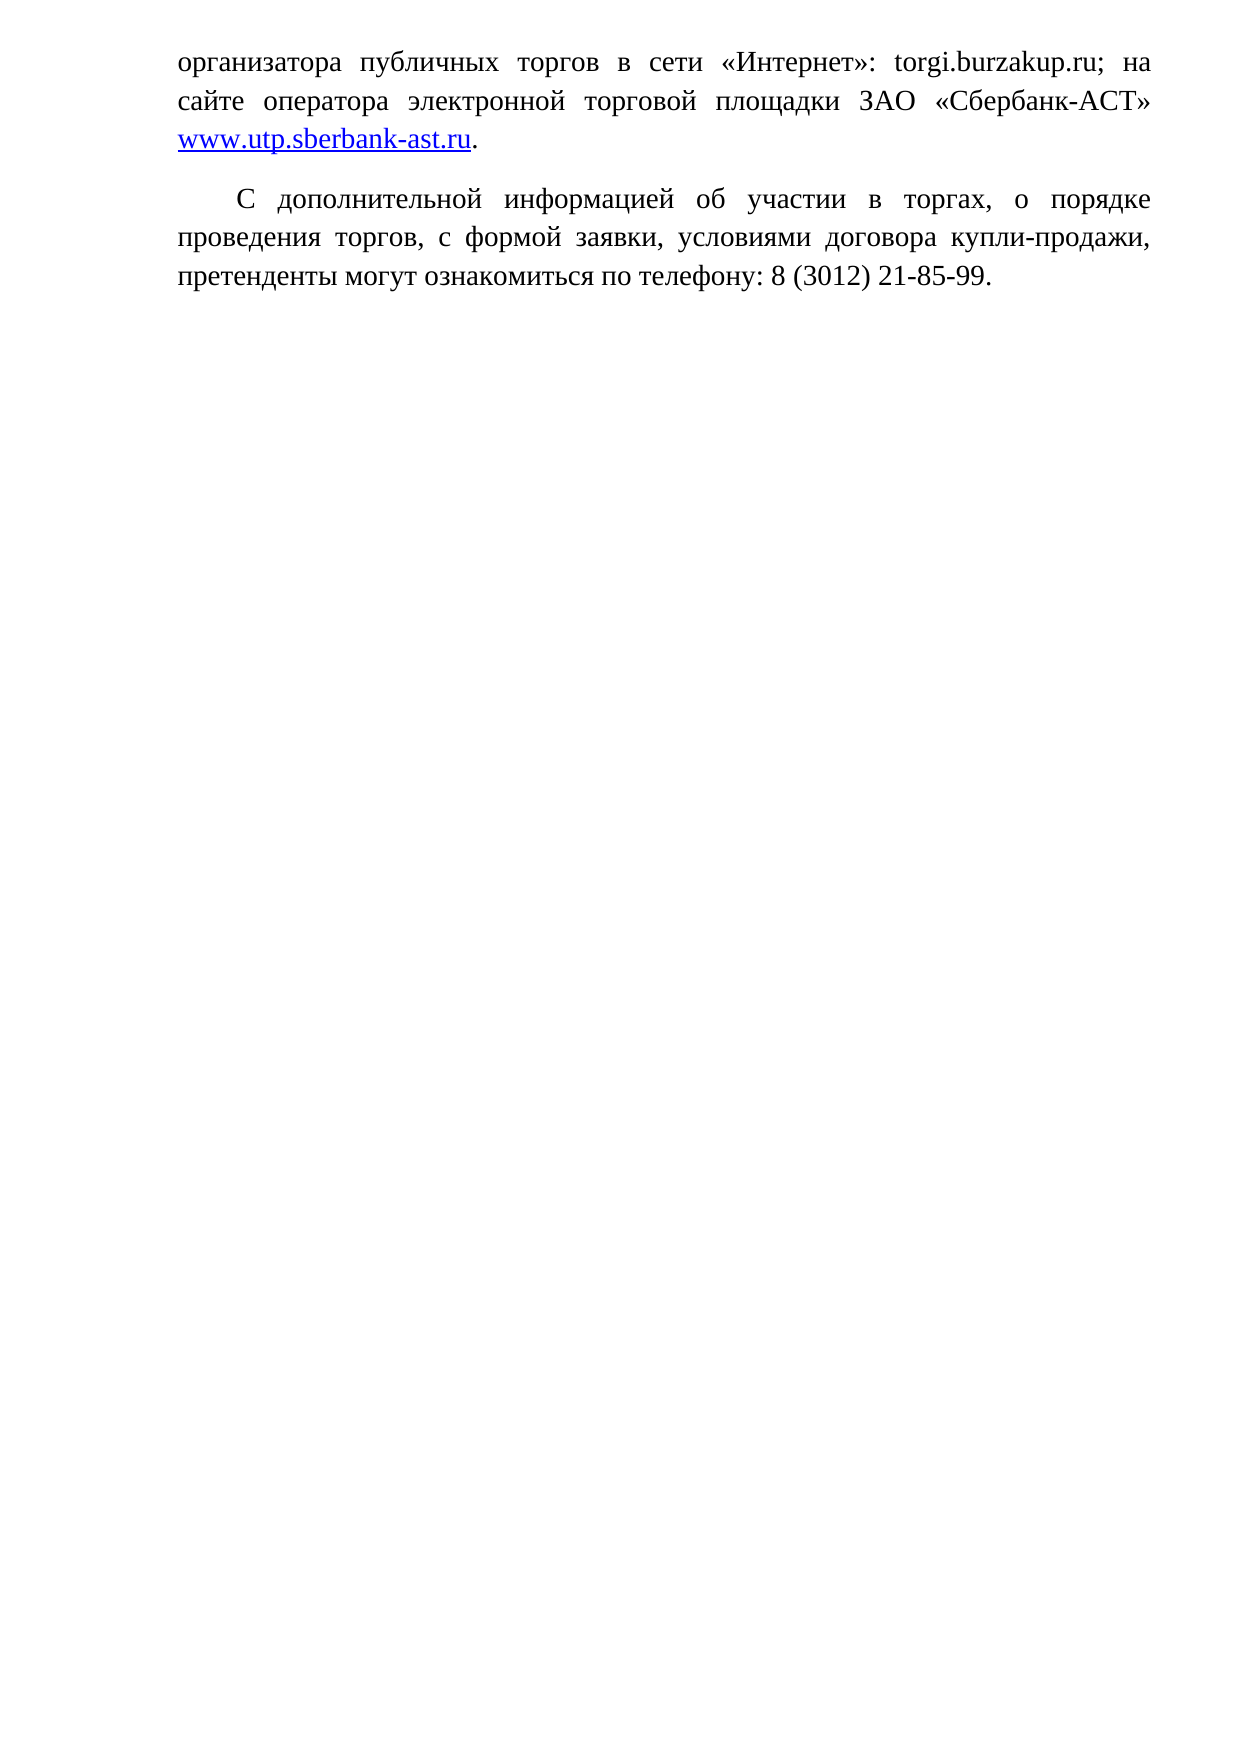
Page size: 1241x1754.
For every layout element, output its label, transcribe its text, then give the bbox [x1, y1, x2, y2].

text С дополнительной информацией об участии в торгах, о порядке проведения торгов, с формой заявки, условиями договора купли-продажи, претенденты могут ознакомиться по телефону: 8 (3012) 21-85-99. [177, 181, 1152, 291]
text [177, 44, 1152, 155]
